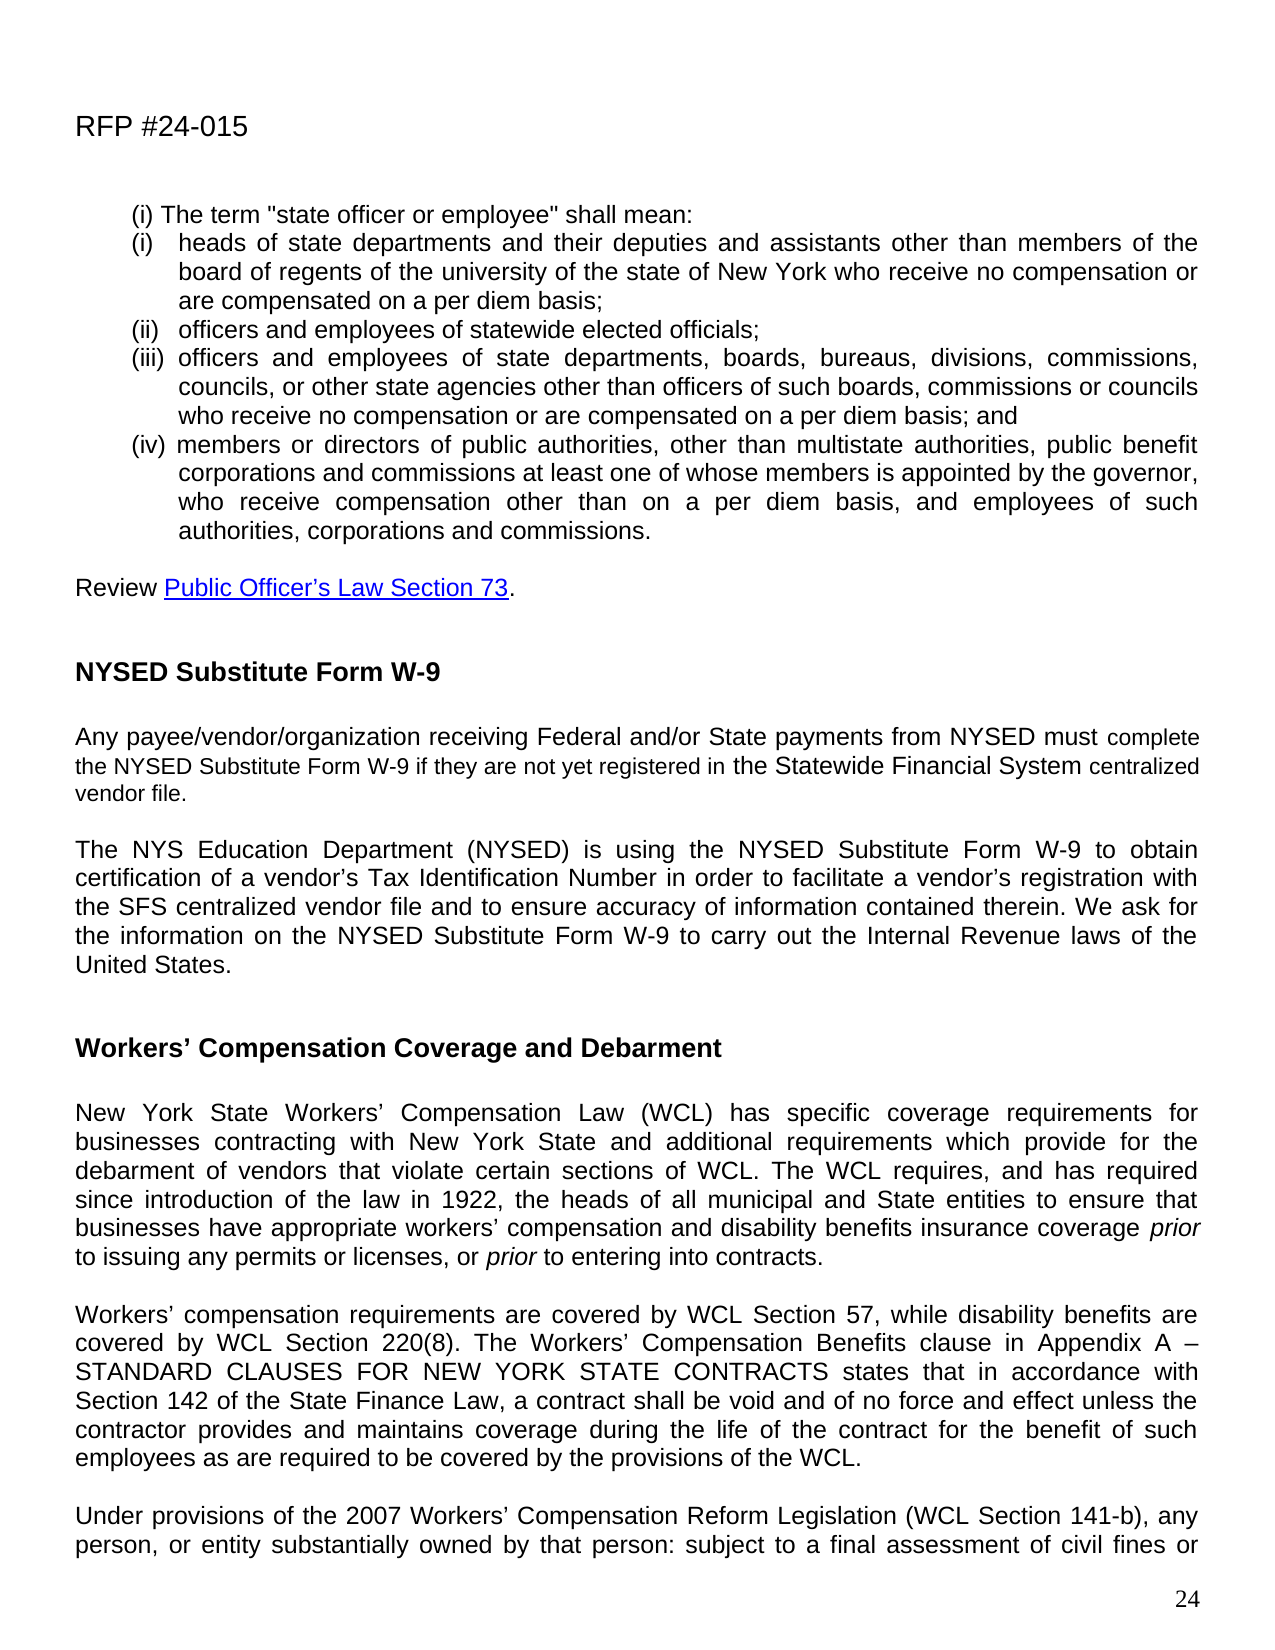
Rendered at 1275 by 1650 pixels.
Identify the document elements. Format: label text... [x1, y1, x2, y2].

text (i) heads of state departments and their deputies and assistants other than members of the board of regents of the university of the state of New York who receive no compensation or are compensated on a per diem basis; [131, 228, 1200, 314]
text (iii) officers and employees of state departments, boards, bureaus, divisions, commissions, councils, or other state agencies other than officers of such boards, commissions or councils who receive no compensation or are compensated on a per diem basis; and [131, 343, 1200, 429]
text The NYS Education Department (NYSED) is using the NYSED Substitute Form W-9 to obtain certification of a vendor’s Tax Identification Number in order to facilitate a vendor’s registration with the SFS centralized vendor file and to ensure accuracy of information contained therein. We ask for the information on the NYSED Substitute Form W-9 to carry out the Internal Revenue laws of the United States. [75, 835, 1200, 978]
text (ii) officers and employees of statewide elected officials; [75, 314, 1200, 343]
text (iv) members or directors of public authorities, other than multistate authorities, public benefit corporations and commissions at least one of whose members is appointed by the governor, who receive compensation other than on a per diem basis, and employees of such authorities, corporations and commissions. [131, 429, 1200, 544]
text Review Public Officer’s Law Section 73. [75, 573, 1200, 602]
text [75, 1501, 1200, 1558]
text Any payee/vendor/organization receiving Federal and/or State payments from NYSED must complete the NYSED Substitute Form W-9 if they are not yet registered in the Statewide Financial System centralized vendor file. [75, 722, 1200, 806]
text Workers’ compensation requirements are covered by WCL Section 57, while disability benefits are covered by WCL Section 220(8). The Workers’ Compensation Benefits clause in Appendix A – STANDARD CLAUSES FOR NEW YORK STATE CONTRACTS states that in accordance with Section 142 of the State Finance Law, a contract shall be void and of no force and effect unless the contractor provides and maintains coverage during the life of the contract for the benefit of such employees as are required to be covered by the provisions of the WCL. [75, 1300, 1200, 1472]
subtitle Workers’ Compensation Coverage and Debarment [75, 1032, 1200, 1063]
subtitle NYSED Substitute Form W-9 [75, 656, 1200, 687]
text (i) The term "state officer or employee" shall mean: [75, 199, 1200, 228]
text New York State Workers’ Compensation Law (WCL) has specific coverage requirements for businesses contracting with New York State and additional requirements which provide for the debarment of vendors that violate certain sections of WCL. The WCL requires, and has required since introduction of the law in 1922, the heads of all municipal and State entities to ensure that businesses have appropriate workers’ compensation and disability benefits insurance coverage prior to issuing any permits or licenses, or prior to entering into contracts. [75, 1098, 1200, 1271]
